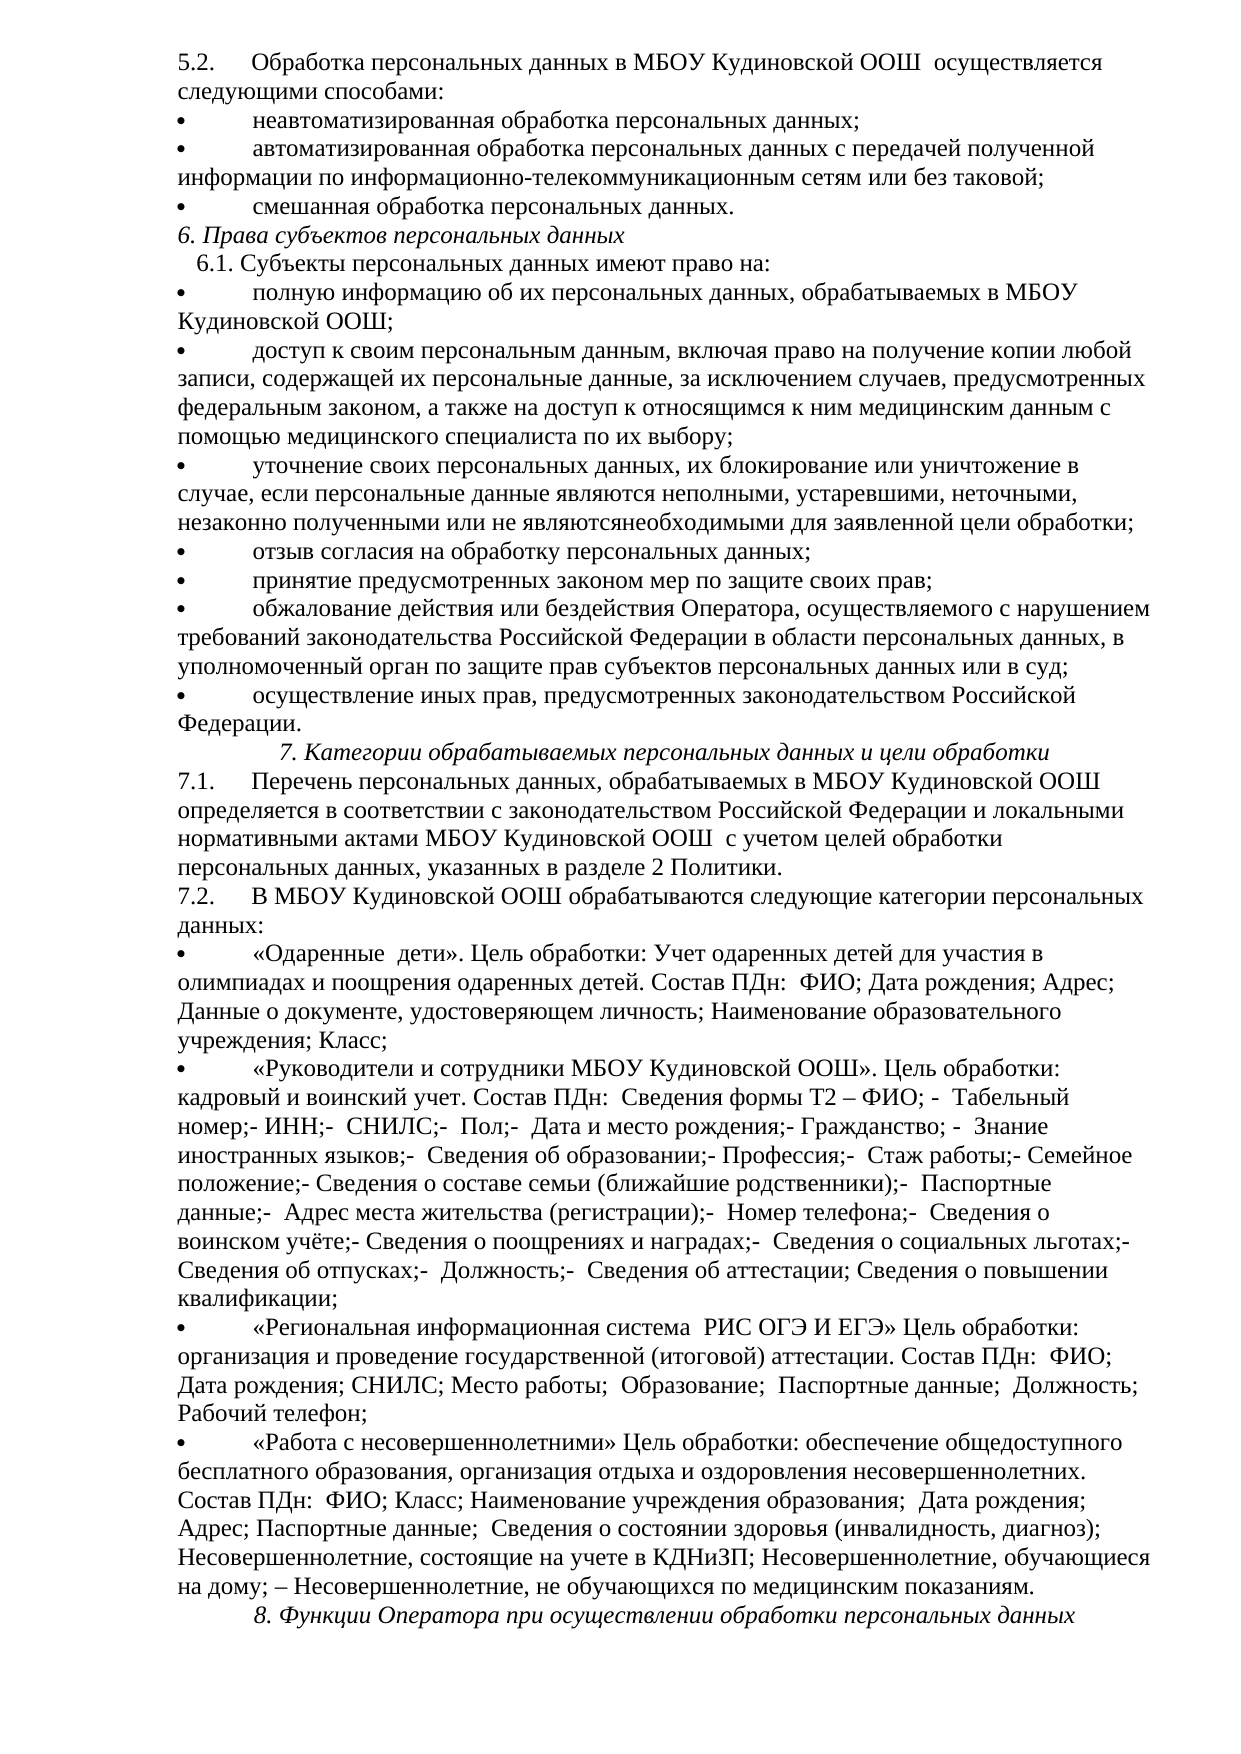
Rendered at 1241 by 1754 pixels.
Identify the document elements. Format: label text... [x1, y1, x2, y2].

list Перечень персональных данных, обрабатываемых в МБОУ Кудиновской ООШ определяется в соответствии с законодательством Российской Федерации и локальными нормативными актами МБОУ Кудиновской ООШ с учетом целей обработки персональных данных, указанных в разделе 2 Политики. [177, 766, 1152, 881]
list уточнение своих персональных данных, их блокирование или уничтожение в случае, если персональные данные являются неполными, устаревшими, неточными, незаконно полученными или не являютсянеобходимыми для заявленной цели обработки; [177, 450, 1152, 536]
list «Региональная информационная система РИС ОГЭ И ЕГЭ» Цель обработки: организация и проведение государственной (итоговой) аттестации. Состав ПДн: ФИО; Дата рождения; СНИЛС; Место работы; Образование; Паспортные данные; Должность; Рабочий телефон; [177, 1312, 1152, 1427]
list автоматизированная обработка персональных данных с передачей полученной информации по информационно-телекоммуникационным сетям или без таковой; [177, 133, 1152, 191]
list полную информацию об их персональных данных, обрабатываемых в МБОУ Кудиновской ООШ; [177, 277, 1152, 335]
text 6. Права субъектов персональных данных [177, 220, 1152, 248]
list «Работа с несовершеннолетними» Цель обработки: обеспечение общедоступного бесплатного образования, организация отдыха и оздоровления несовершеннолетних. Состав ПДн: ФИО; Класс; Наименование учреждения образования; Дата рождения; Адрес; Паспортные данные; Сведения о состоянии здоровья (инвалидность, диагноз); Несовершеннолетние, состоящие на учете в КДНиЗП; Несовершеннолетние, обучающиеся на дому; – Несовершеннолетние, не обучающихся по медицинским показаниям. [177, 1427, 1152, 1600]
list смешанная обработка персональных данных. [177, 191, 1152, 220]
text 8. Функции Оператора при осуществлении обработки персональных данных [177, 1600, 1152, 1628]
list неавтоматизированная обработка персональных данных; [177, 105, 1152, 133]
list доступ к своим персональным данным, включая право на получение копии любой записи, содержащей их персональные данные, за исключением случаев, предусмотренных федеральным законом, а также на доступ к относящимся к ним медицинским данным с помощью медицинского специалиста по их выбору; [177, 335, 1152, 450]
list Обработка персональных данных в МБОУ Кудиновской ООШ осуществляется следующими способами: [177, 47, 1152, 105]
list принятие предусмотренных законом мер по защите своих прав; [177, 565, 1152, 593]
list «Одаренные дети». Цель обработки: Учет одаренных детей для участия в олимпиадах и поощрения одаренных детей. Состав ПДн: ФИО; Дата рождения; Адрес; Данные о документе, удостоверяющем личность; Наименование образовательного учреждения; Класс; [177, 938, 1152, 1053]
list «Руководители и сотрудники МБОУ Кудиновской ООШ». Цель обработки: кадровый и воинский учет. Состав ПДн: Сведения формы Т2 – ФИО; - Табельный номер;- ИНН;- СНИЛС;- Пол;- Дата и место рождения;- Гражданство; - Знание иностранных языков;- Сведения об образовании;- Профессия;- Стаж работы;- Семейное положение;- Сведения о составе семьи (ближайшие родственники);- Паспортные данные;- Адрес места жительства (регистрации);- Номер телефона;- Сведения о воинском учёте;- Сведения о поощрениях и наградах;- Сведения о социальных льготах;- Сведения об отпусках;- Должность;- Сведения об аттестации; Сведения о повышении квалификации; [177, 1053, 1152, 1312]
list обжалование действия или бездействия Оператора, осуществляемого с нарушением требований законодательства Российской Федерации в области персональных данных, в уполномоченный орган по защите прав субъектов персональных данных или в суд; [177, 593, 1152, 680]
text 6.1. Субъекты персональных данных имеют право на: [177, 248, 1152, 277]
list В МБОУ Кудиновской ООШ обрабатываются следующие категории персональных данных: [177, 881, 1152, 938]
list отзыв согласия на обработку персональных данных; [177, 536, 1152, 565]
text 7. Категории обрабатываемых персональных данных и цели обработки [177, 737, 1152, 766]
list осуществление иных прав, предусмотренных законодательством Российской Федерации. [177, 680, 1152, 737]
